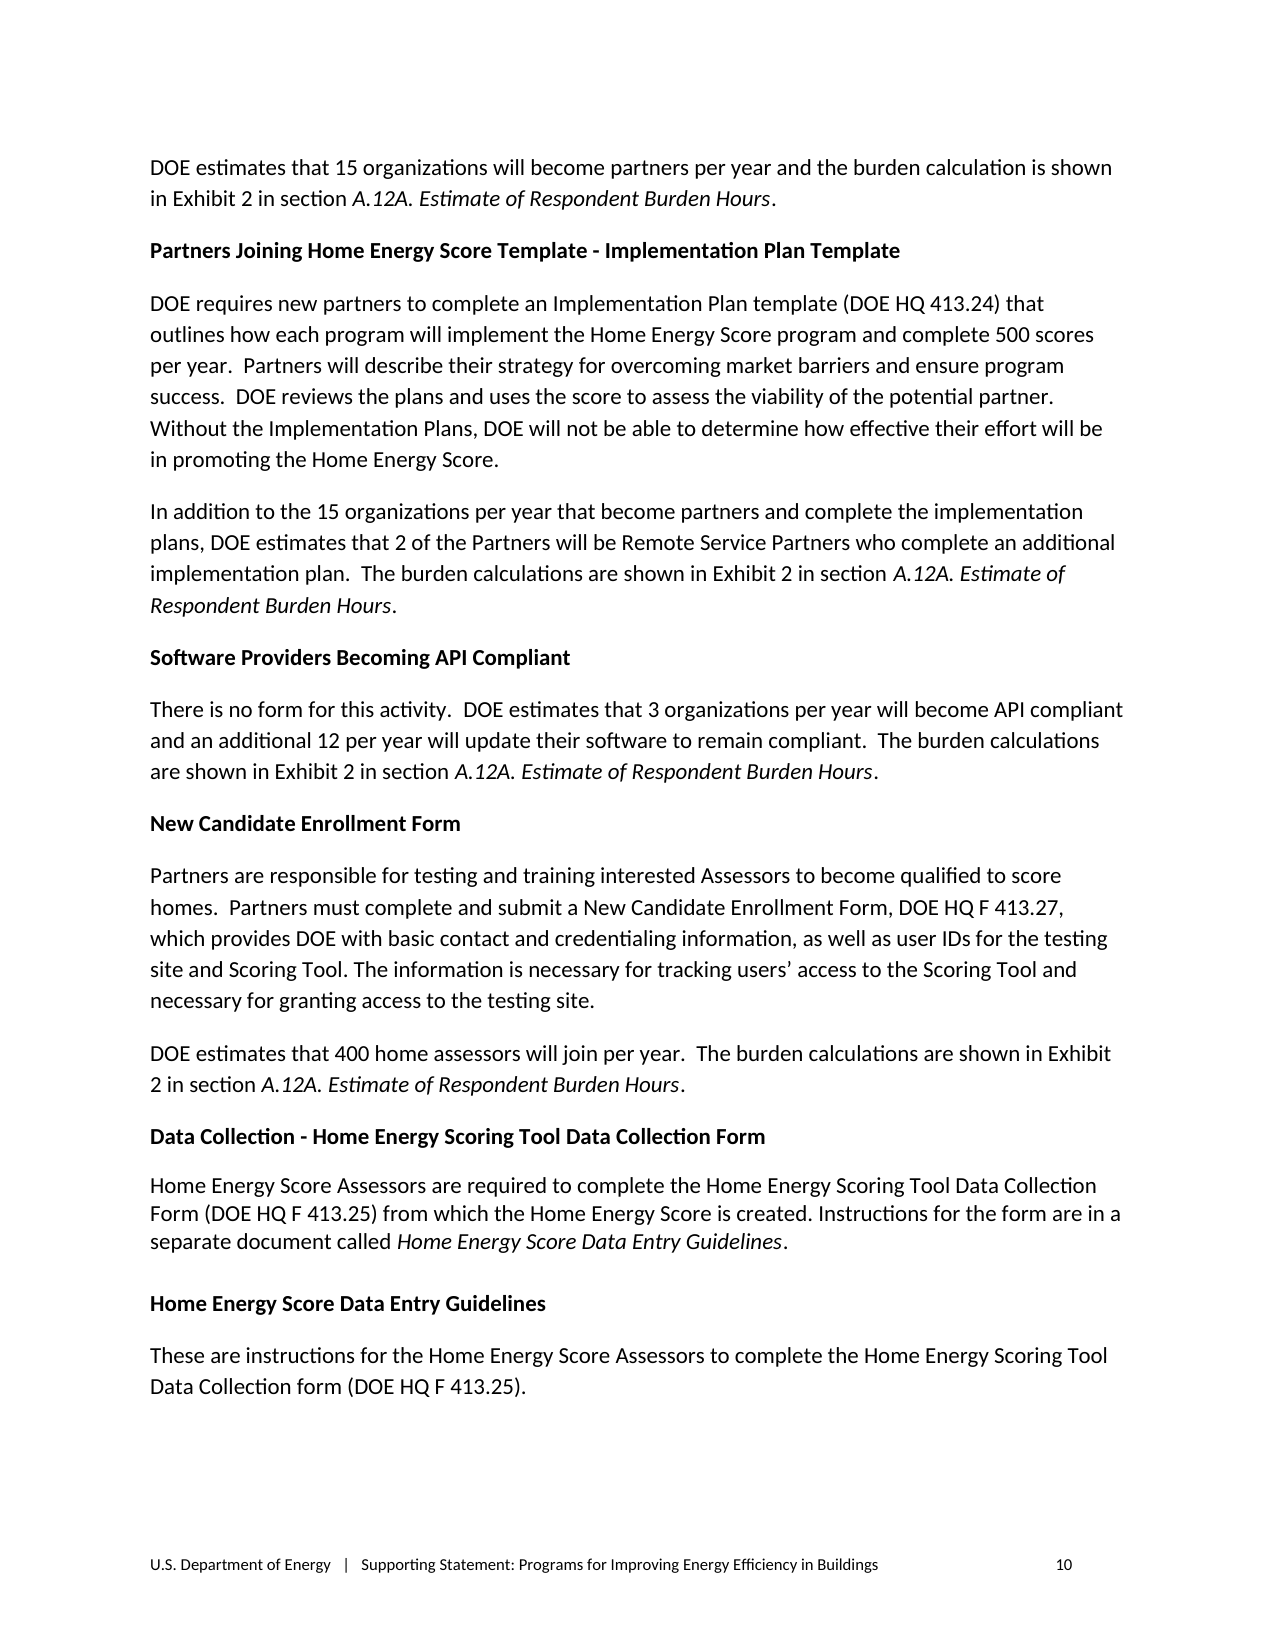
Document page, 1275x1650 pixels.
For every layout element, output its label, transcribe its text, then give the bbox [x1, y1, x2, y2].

text These are instructions for the Home Energy Score Assessors to complete the Home Energy Scoring Tool Data Collection form (DOE HQ F 413.25). [150, 1337, 1125, 1400]
text DOE requires new partners to complete an Implementation Plan template (DOE HQ 413.24) that outlines how each program will implement the Home Energy Score program and complete 500 scores per year. Partners will describe their strategy for overcoming market barriers and ensure program success. DOE reviews the plans and uses the score to assess the viability of the potential partner. Without the Implementation Plans, DOE will not be able to determine how effective their effort will be in promoting the Home Energy Score. [150, 285, 1125, 473]
text Home Energy Score Assessors are required to complete the Home Energy Scoring Tool Data Collection Form (DOE HQ F 413.25) from which the Home Energy Score is created. Instructions for the form are in a separate document called Home Energy Score Data Entry Guidelines. [150, 1171, 1125, 1255]
text Partners Joining Home Energy Score Template - Implementation Plan Template [150, 233, 1125, 264]
text There is no form for this activity. DOE estimates that 3 organizations per year will become API compliant and an additional 12 per year will update their software to remain compliant. The burden calculations are shown in Exhibit 2 in section A.12A. Estimate of Respondent Burden Hours. [150, 692, 1125, 785]
text Partners are responsible for testing and training interested Assessors to become qualified to score homes. Partners must complete and submit a New Candidate Enrollment Form, DOE HQ F 413.27, which provides DOE with basic contact and credentialing information, as well as user IDs for the testing site and Scoring Tool. The information is necessary for tracking users’ access to the Scoring Tool and necessary for granting access to the testing site. [150, 858, 1125, 1014]
text New Candidate Enrollment Form [150, 806, 1125, 837]
text Software Providers Becoming API Compliant [150, 639, 1125, 671]
text Home Energy Score Data Entry Guidelines [150, 1285, 1125, 1317]
text Data Collection - Home Energy Scoring Tool Data Collection Form [150, 1119, 1125, 1150]
text DOE estimates that 400 home assessors will join per year. The burden calculations are shown in Exhibit 2 in section A.12A. Estimate of Respondent Burden Hours. [150, 1035, 1125, 1098]
text In addition to the 15 organizations per year that become partners and complete the implementation plans, DOE estimates that 2 of the Partners will be Remote Service Partners who complete an additional implementation plan. The burden calculations are shown in Exhibit 2 in section A.12A. Estimate of Respondent Burden Hours. [150, 494, 1125, 619]
text DOE estimates that 15 organizations will become partners per year and the burden calculation is shown in Exhibit 2 in section A.12A. Estimate of Respondent Burden Hours. [150, 150, 1125, 212]
